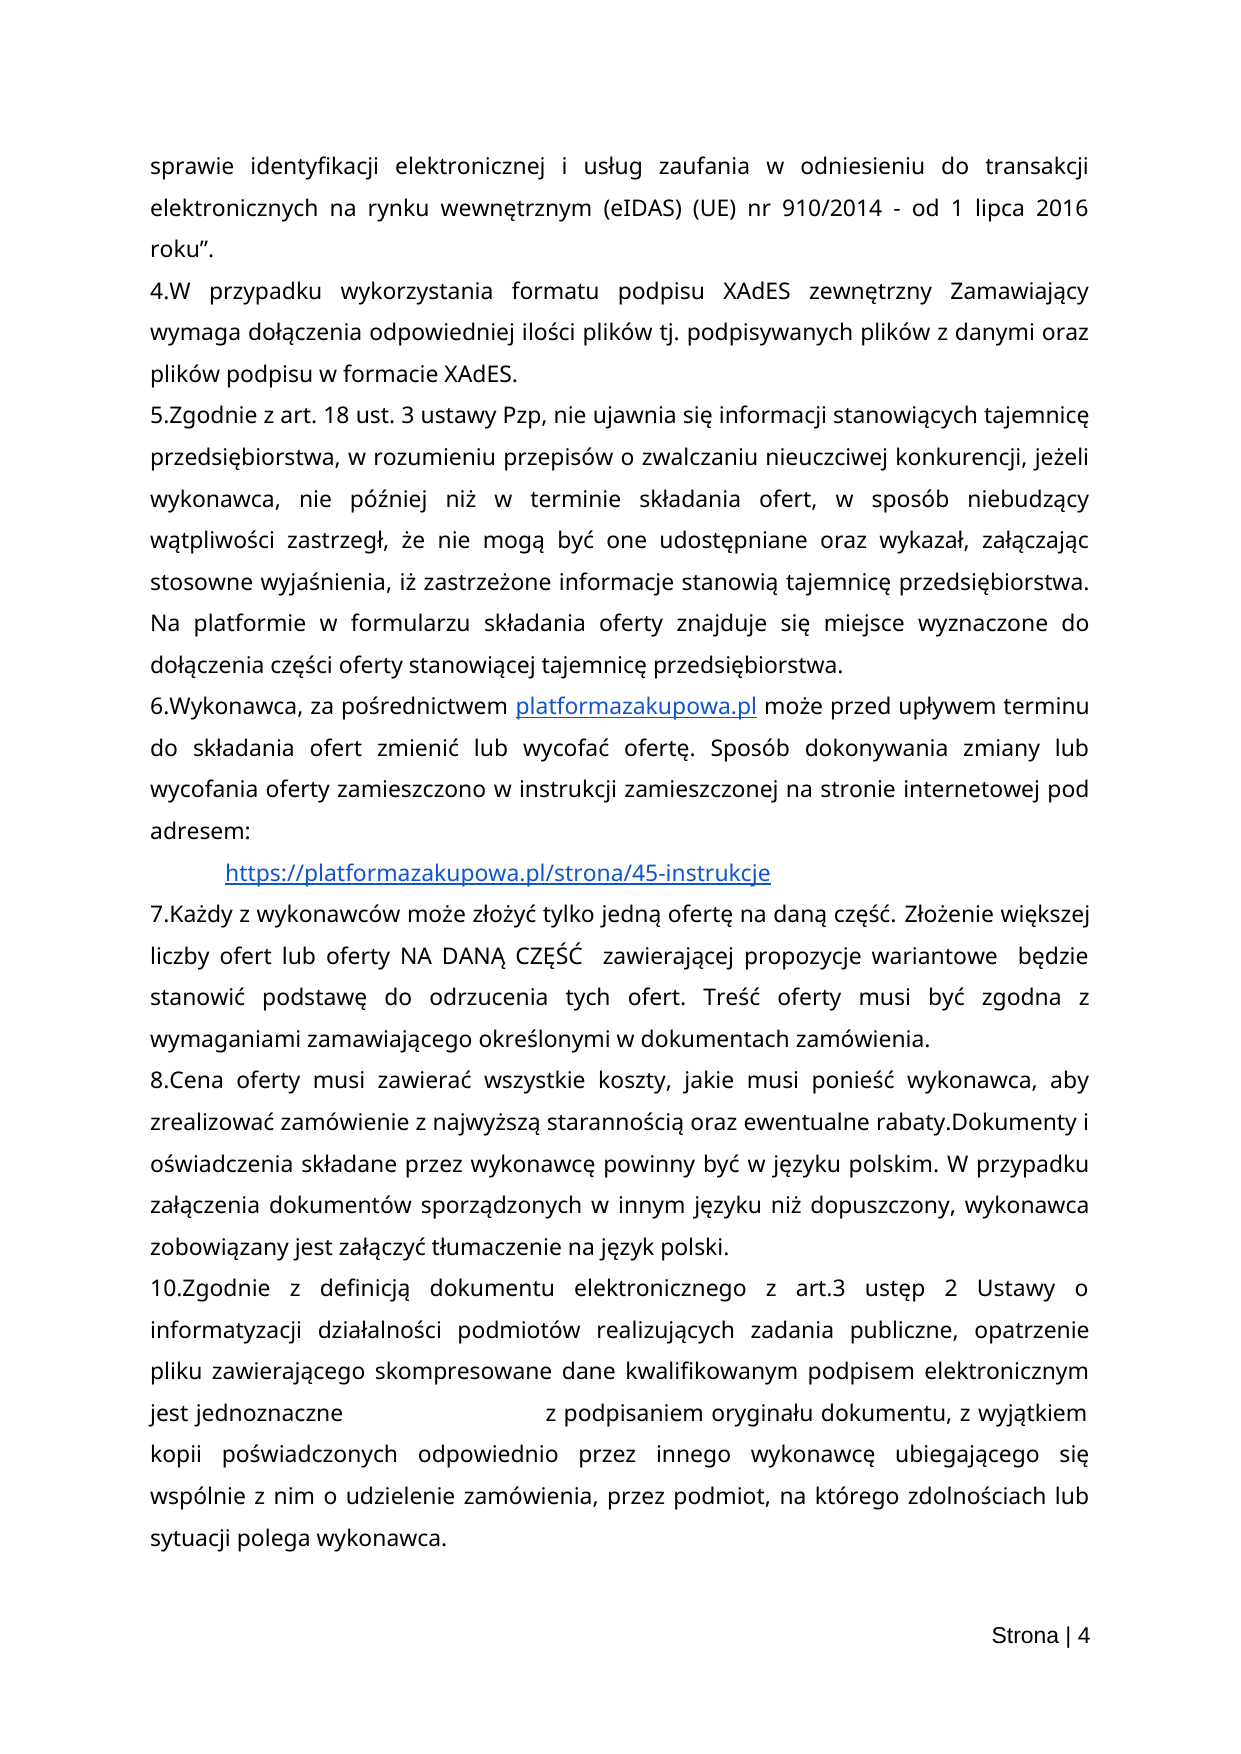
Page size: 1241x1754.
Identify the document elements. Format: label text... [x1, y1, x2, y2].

text https://platformazakupowa.pl/strona/45-instrukcje [225, 857, 1090, 888]
text 5.Zgodnie z art. 18 ust. 3 ustawy Pzp, nie ujawnia się informacji stanowiących tajemnicę przedsiębiorstwa, w rozumieniu przepisów o zwalczaniu nieuczciwej konkurencji, jeżeli wykonawca, nie później niż w terminie składania ofert, w sposób niebudzący wątpliwości zastrzegł, że nie mogą być one udostępniane oraz wykazał, załączając stosowne wyjaśnienia, iż zastrzeżone informacje stanowią tajemnicę przedsiębiorstwa. Na platformie w formularzu składania oferty znajduje się miejsce wyznaczone do dołączenia części oferty stanowiącej tajemnicę przedsiębiorstwa. [150, 399, 1090, 680]
text 10.Zgodnie z definicją dokumentu elektronicznego z art.3 ustęp 2 Ustawy o informatyzacji działalności podmiotów realizujących zadania publiczne, opatrzenie pliku zawierającego skompresowane dane kwalifikowanym podpisem elektronicznym jest jednoznaczne z podpisaniem oryginału dokumentu, z wyjątkiem kopii poświadczonych odpowiednio przez innego wykonawcę ubiegającego się wspólnie z nim o udzielenie zamówienia, przez podmiot, na którego zdolnościach lub sytuacji polega wykonawca. [150, 1272, 1090, 1553]
text 4.W przypadku wykorzystania formatu podpisu XAdES zewnętrzny Zamawiający wymaga dołączenia odpowiedniej ilości plików tj. podpisywanych plików z danymi oraz plików podpisu w formacie XAdES. [150, 275, 1090, 389]
text 7.Każdy z wykonawców może złożyć tylko jedną ofertę na daną część. Złożenie większej liczby ofert lub oferty NA DANĄ CZĘŚĆ zawierającej propozycje wariantowe będzie stanowić podstawę do odrzucenia tych ofert. Treść oferty musi być zgodna z wymaganiami zamawiającego określonymi w dokumentach zamówienia. [150, 898, 1090, 1054]
text 8.Cena oferty musi zawierać wszystkie koszty, jakie musi ponieść wykonawca, aby zrealizować zamówienie z najwyższą starannością oraz ewentualne rabaty.Dokumenty i oświadczenia składane przez wykonawcę powinny być w języku polskim. W przypadku załączenia dokumentów sporządzonych w innym języku niż dopuszczony, wykonawca zobowiązany jest załączyć tłumaczenie na język polski. [150, 1064, 1090, 1262]
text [150, 150, 1090, 264]
text 6.Wykonawca, za pośrednictwem platformazakupowa.pl może przed upływem terminu do składania ofert zmienić lub wycofać ofertę. Sposób dokonywania zmiany lub wycofania oferty zamieszczono w instrukcji zamieszczonej na stronie internetowej pod adresem: [150, 690, 1090, 846]
